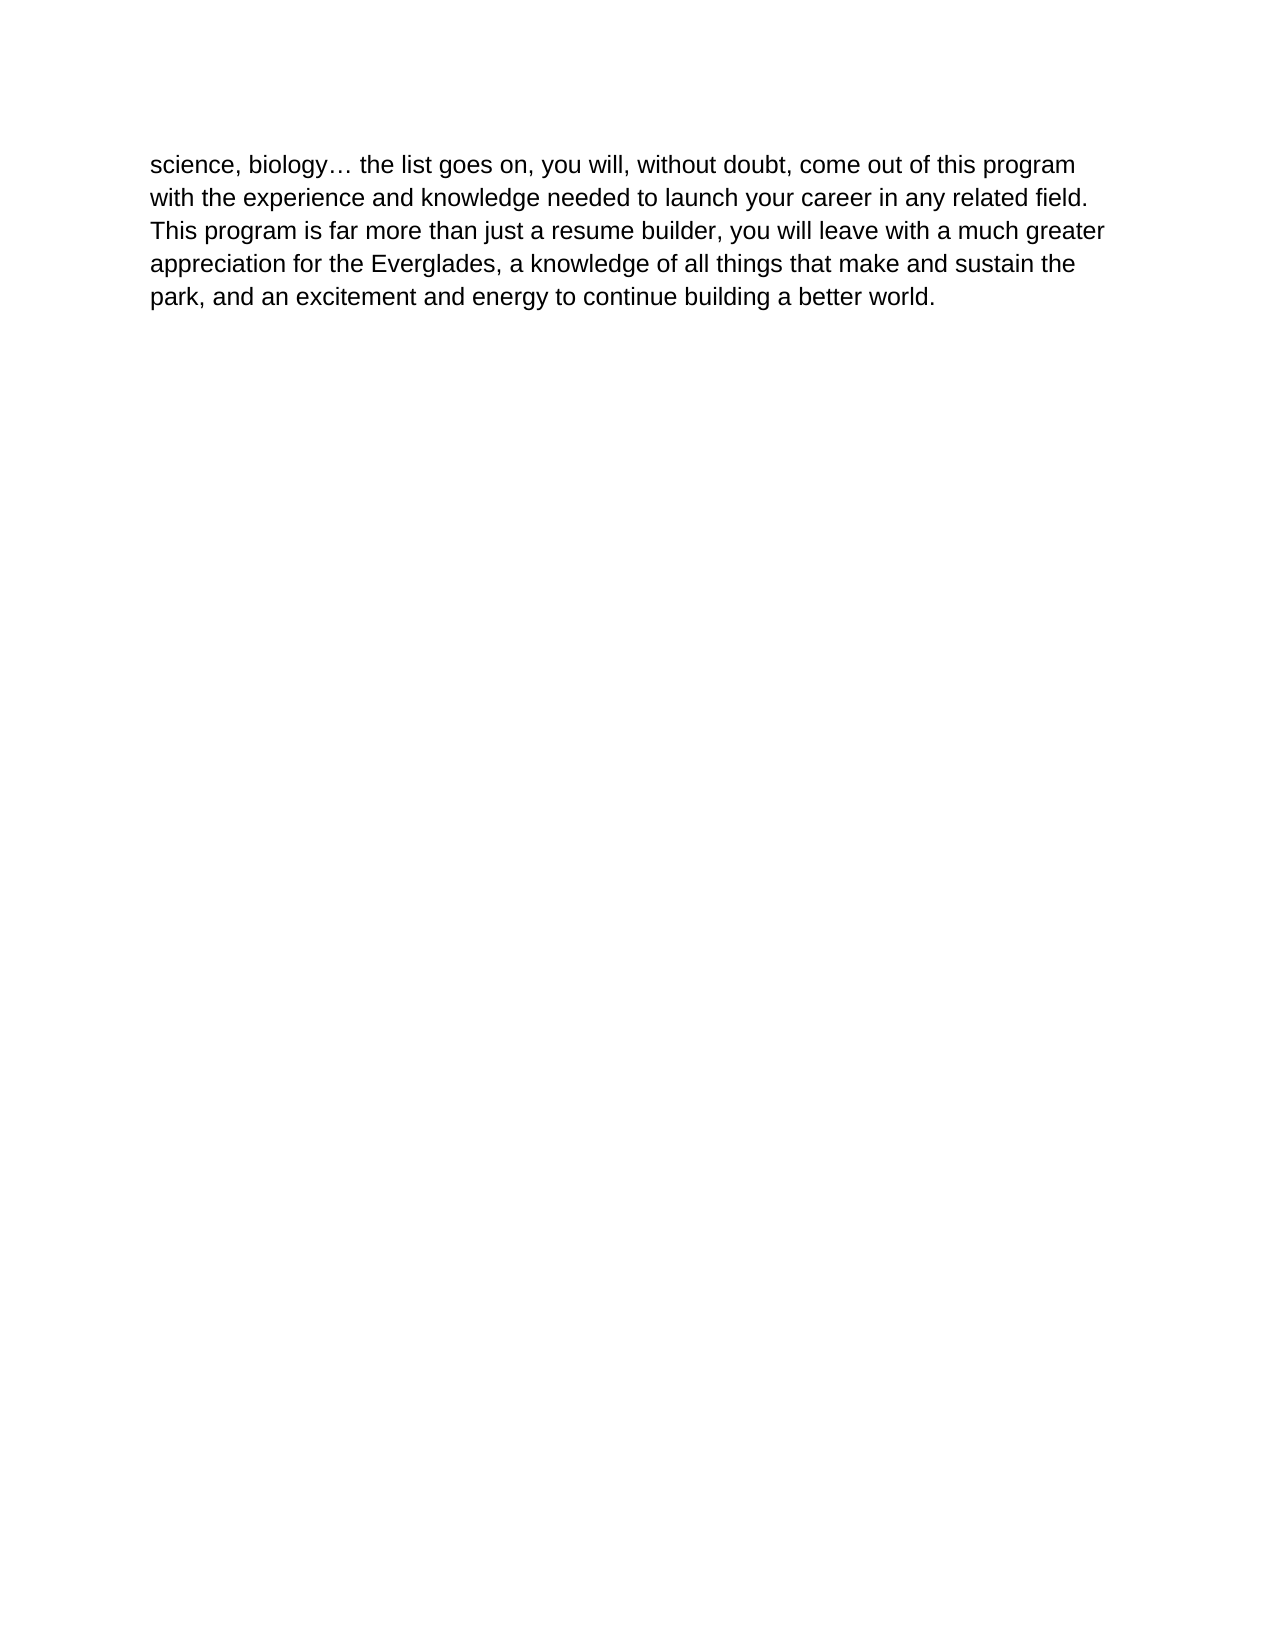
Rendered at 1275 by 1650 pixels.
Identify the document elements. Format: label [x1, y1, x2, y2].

text [150, 150, 1125, 311]
